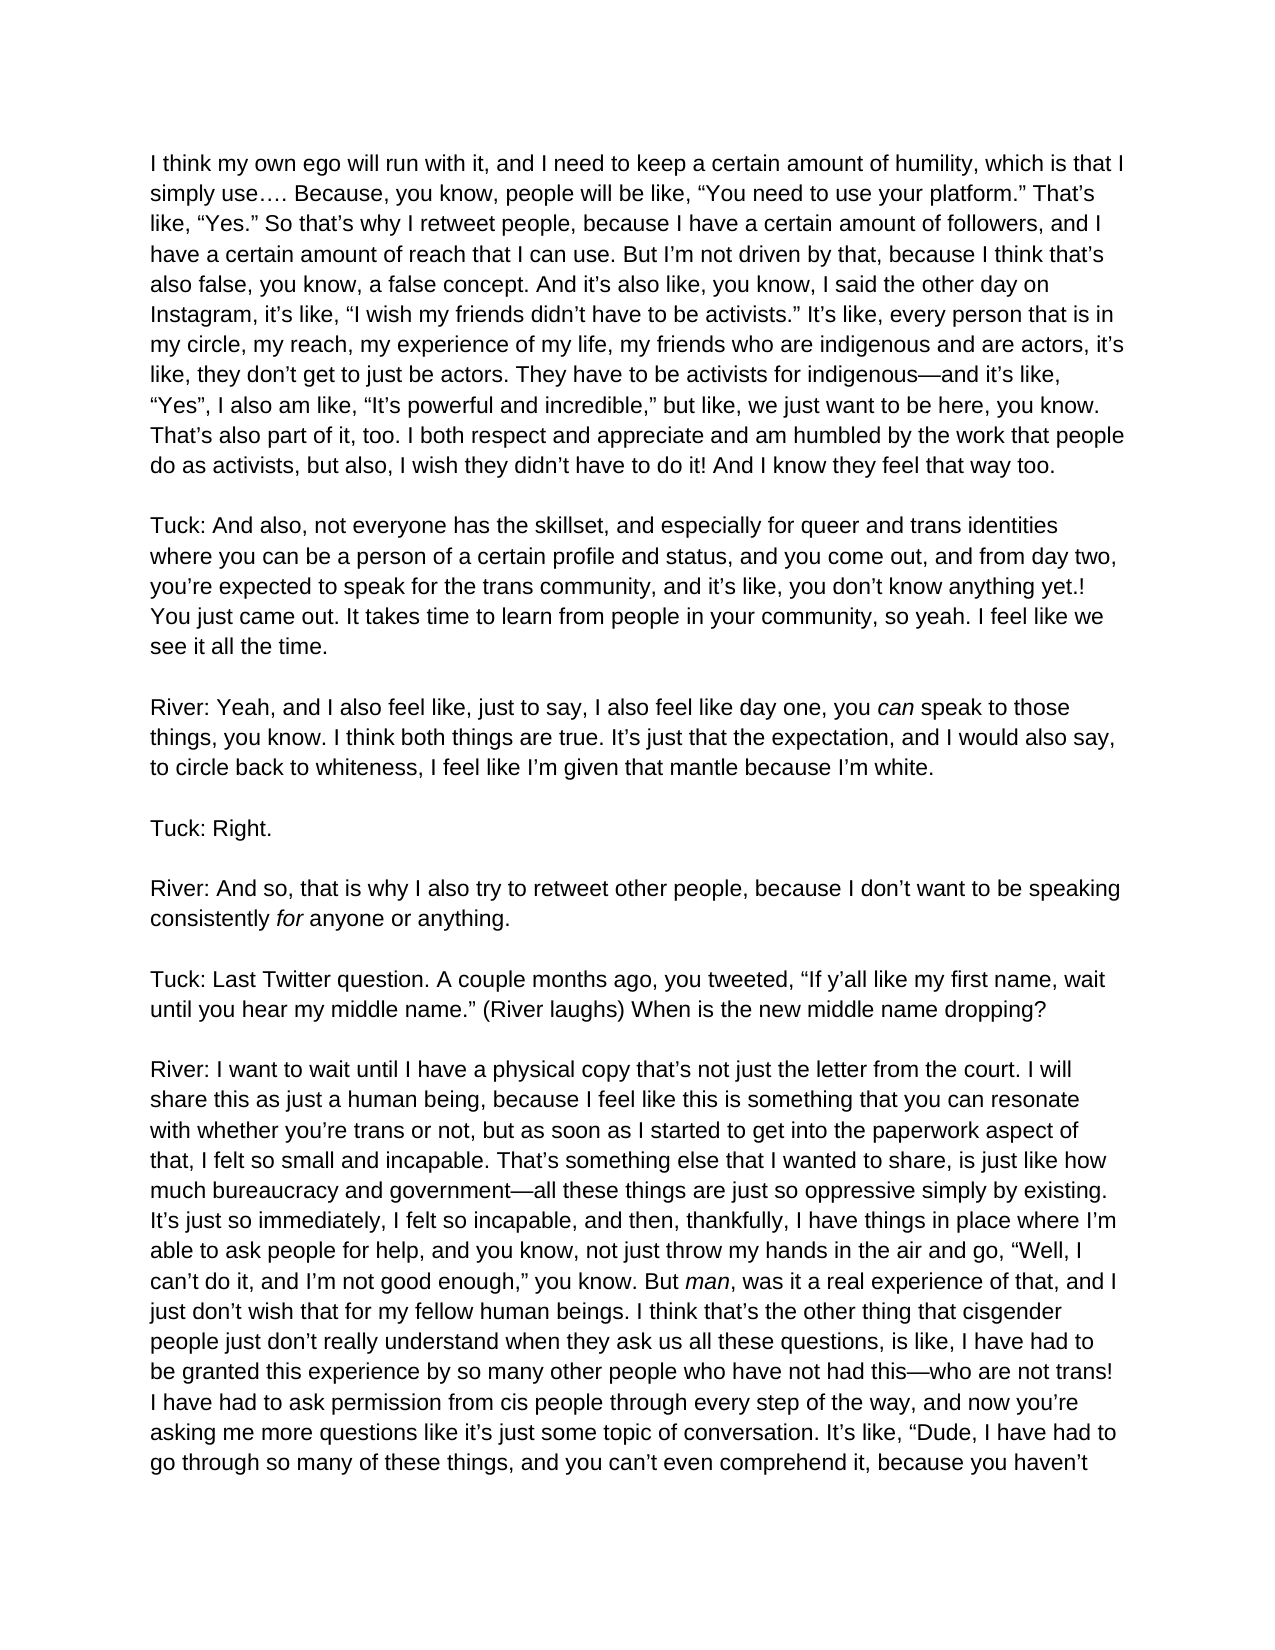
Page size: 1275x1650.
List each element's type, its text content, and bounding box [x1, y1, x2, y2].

text River: And so, that is why I also try to retweet other people, because I don’t want to be speaking consistently for anyone or anything. [150, 875, 1125, 932]
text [150, 1056, 1125, 1475]
text Tuck: Last Twitter question. A couple months ago, you tweeted, “If y’all like my first name, wait until you hear my middle name.” (River laughs) When is the new middle name dropping? [150, 966, 1125, 1022]
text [150, 150, 1125, 478]
text Tuck: Right. [150, 814, 1125, 841]
text River: Yeah, and I also feel like, just to say, I also feel like day one, you can speak to those things, you know. I think both things are true. It’s just that the expectation, and I would also say, to circle back to whiteness, I feel like I’m given that mantle because I’m white. [150, 694, 1125, 781]
text Tuck: And also, not everyone has the skillset, and especially for queer and trans identities where you can be a person of a certain profile and status, and you come out, and from day two, you’re expected to speak for the trans community, and it’s like, you don’t know anything yet.! You just came out. It takes time to learn from people in your community, so yeah. I feel like we see it all the time. [150, 512, 1125, 660]
